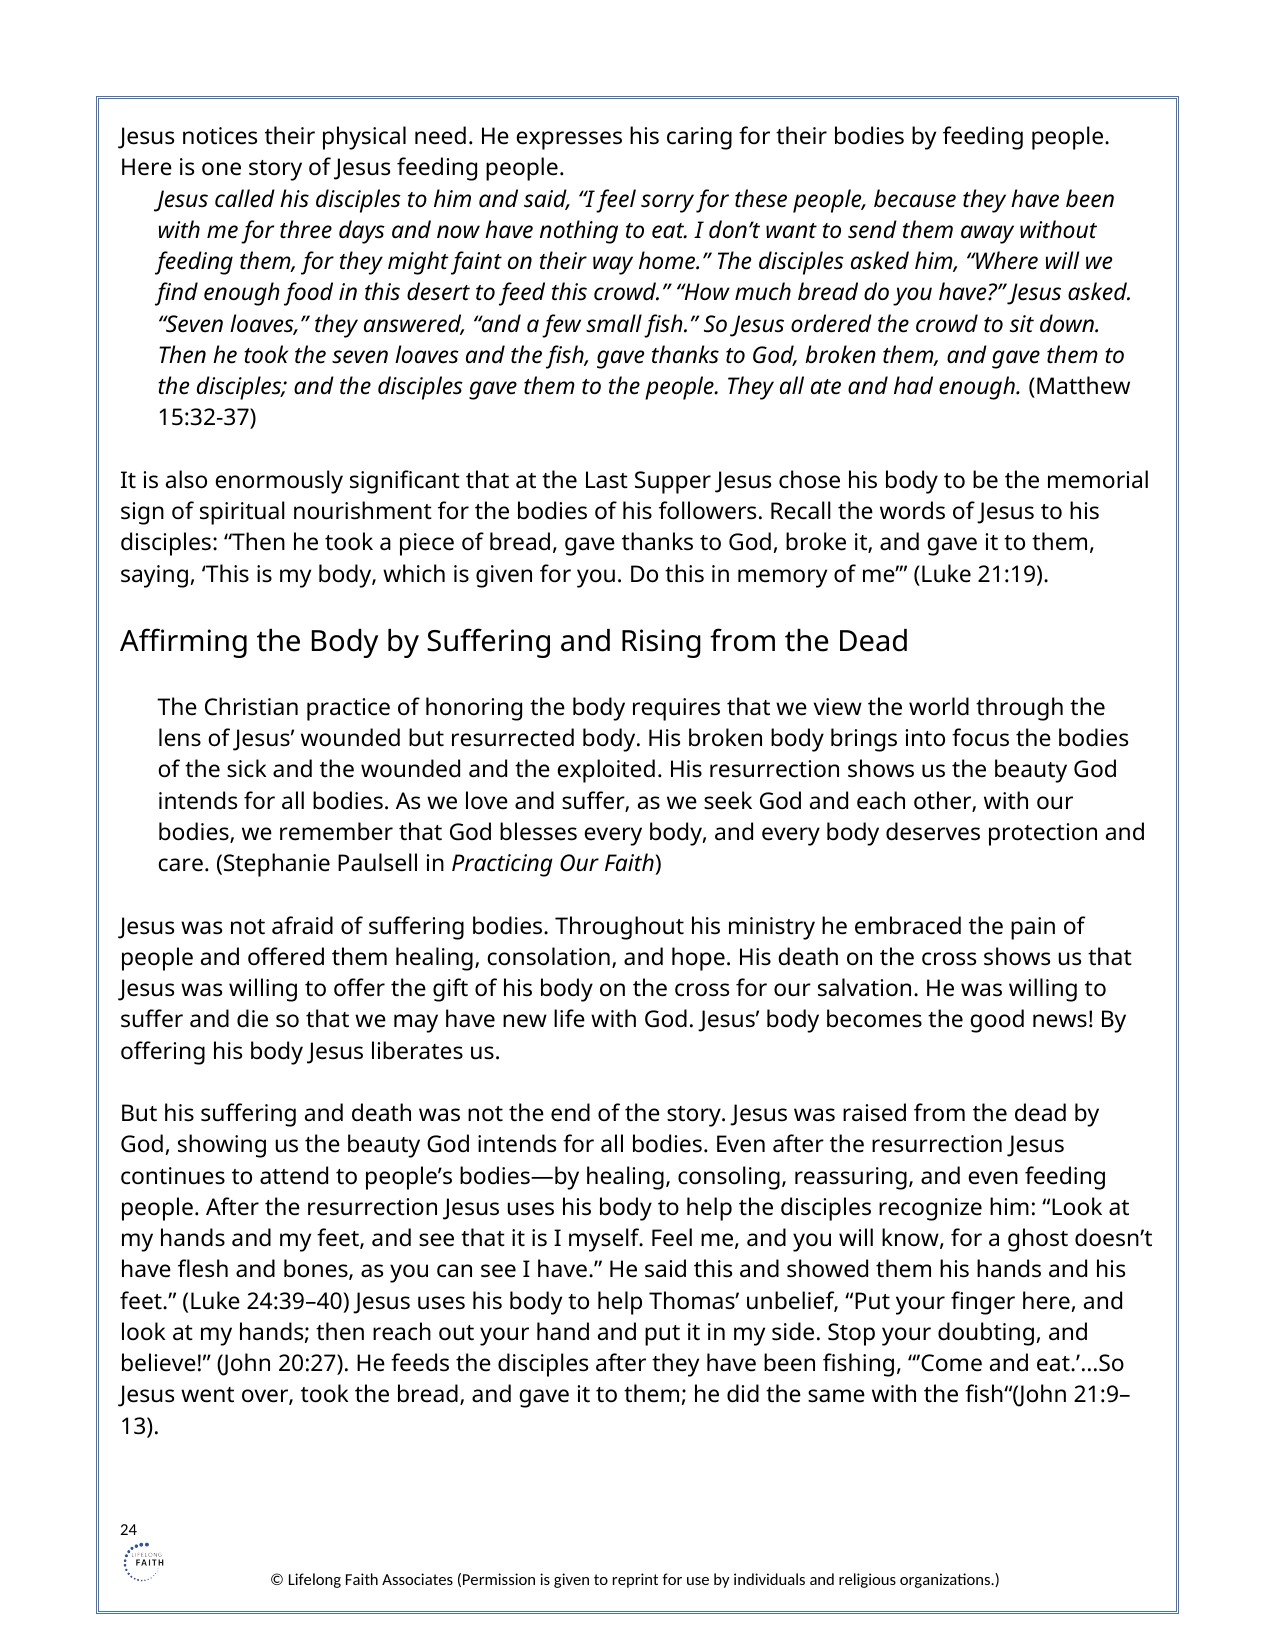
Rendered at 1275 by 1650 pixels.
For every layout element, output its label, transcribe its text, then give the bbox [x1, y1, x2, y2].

text But his suffering and death was not the end of the story. Jesus was raised from the dead by God, showing us the beauty God intends for all bodies. Even after the resurrection Jesus continues to attend to people’s bodies—by healing, consoling, reassuring, and even feeding people. After the resurrection Jesus uses his body to help the disciples recognize him: “Look at my hands and my feet, and see that it is I myself. Feel me, and you will know, for a ghost doesn’t have flesh and bones, as you can see I have.” He said this and showed them his hands and his feet.” (Luke 24:39–40) Jesus uses his body to help Thomas’ unbelief, “Put your finger here, and look at my hands; then reach out your hand and put it in my side. Stop your doubting, and believe!” (John 20:27). He feeds the disciples after they have been fishing, “’Come and eat.’…So Jesus went over, took the bread, and gave it to them; he did the same with the fish“(John 21:9–13). [120, 1097, 1155, 1441]
text It is also enormously significant that at the Last Supper Jesus chose his body to be the memorial sign of spiritual nourishment for the bodies of his followers. Recall the words of Jesus to his disciples: “Then he took a piece of bread, gave thanks to God, broke it, and gave it to them, saying, ‘This is my body, which is given for you. Do this in memory of me’” (Luke 21:19). [120, 464, 1155, 589]
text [120, 120, 1155, 182]
text The Christian practice of honoring the body requires that we view the world through the lens of Jesus’ wounded but resurrected body. His broken body brings into focus the bodies of the sick and the wounded and the exploited. His resurrection shows us the beauty God intends for all bodies. As we love and suffer, as we seek God and each other, with our bodies, we remember that God blesses every body, and every body deserves protection and care. (Stephanie Paulsell in Practicing Our Faith) [157, 691, 1155, 878]
text Jesus called his disciples to him and said, “I feel sorry for these people, because they have been with me for three days and now have nothing to eat. I don’t want to send them away without feeding them, for they might faint on their way home.” The disciples asked him, “Where will we find enough food in this desert to feed this crowd.” “How much bread do you have?” Jesus asked. “Seven loaves,” they answered, “and a few small fish.” So Jesus ordered the crowd to sit down. Then he took the seven loaves and the fish, gave thanks to God, broken them, and gave them to the disciples; and the disciples gave them to the people. They all ate and had enough. (Matthew 15:32-37) [157, 182, 1155, 432]
picture [120, 1539, 167, 1586]
text Jesus was not afraid of suffering bodies. Throughout his ministry he embraced the pain of people and offered them healing, consolation, and hope. His death on the cross shows us that Jesus was willing to offer the gift of his body on the cross for our salvation. He was willing to suffer and die so that we may have new life with God. Jesus’ body becomes the good news! By offering his body Jesus liberates us. [120, 910, 1155, 1066]
subtitle Affirming the Body by Suffering and Rising from the Dead [120, 620, 1155, 660]
